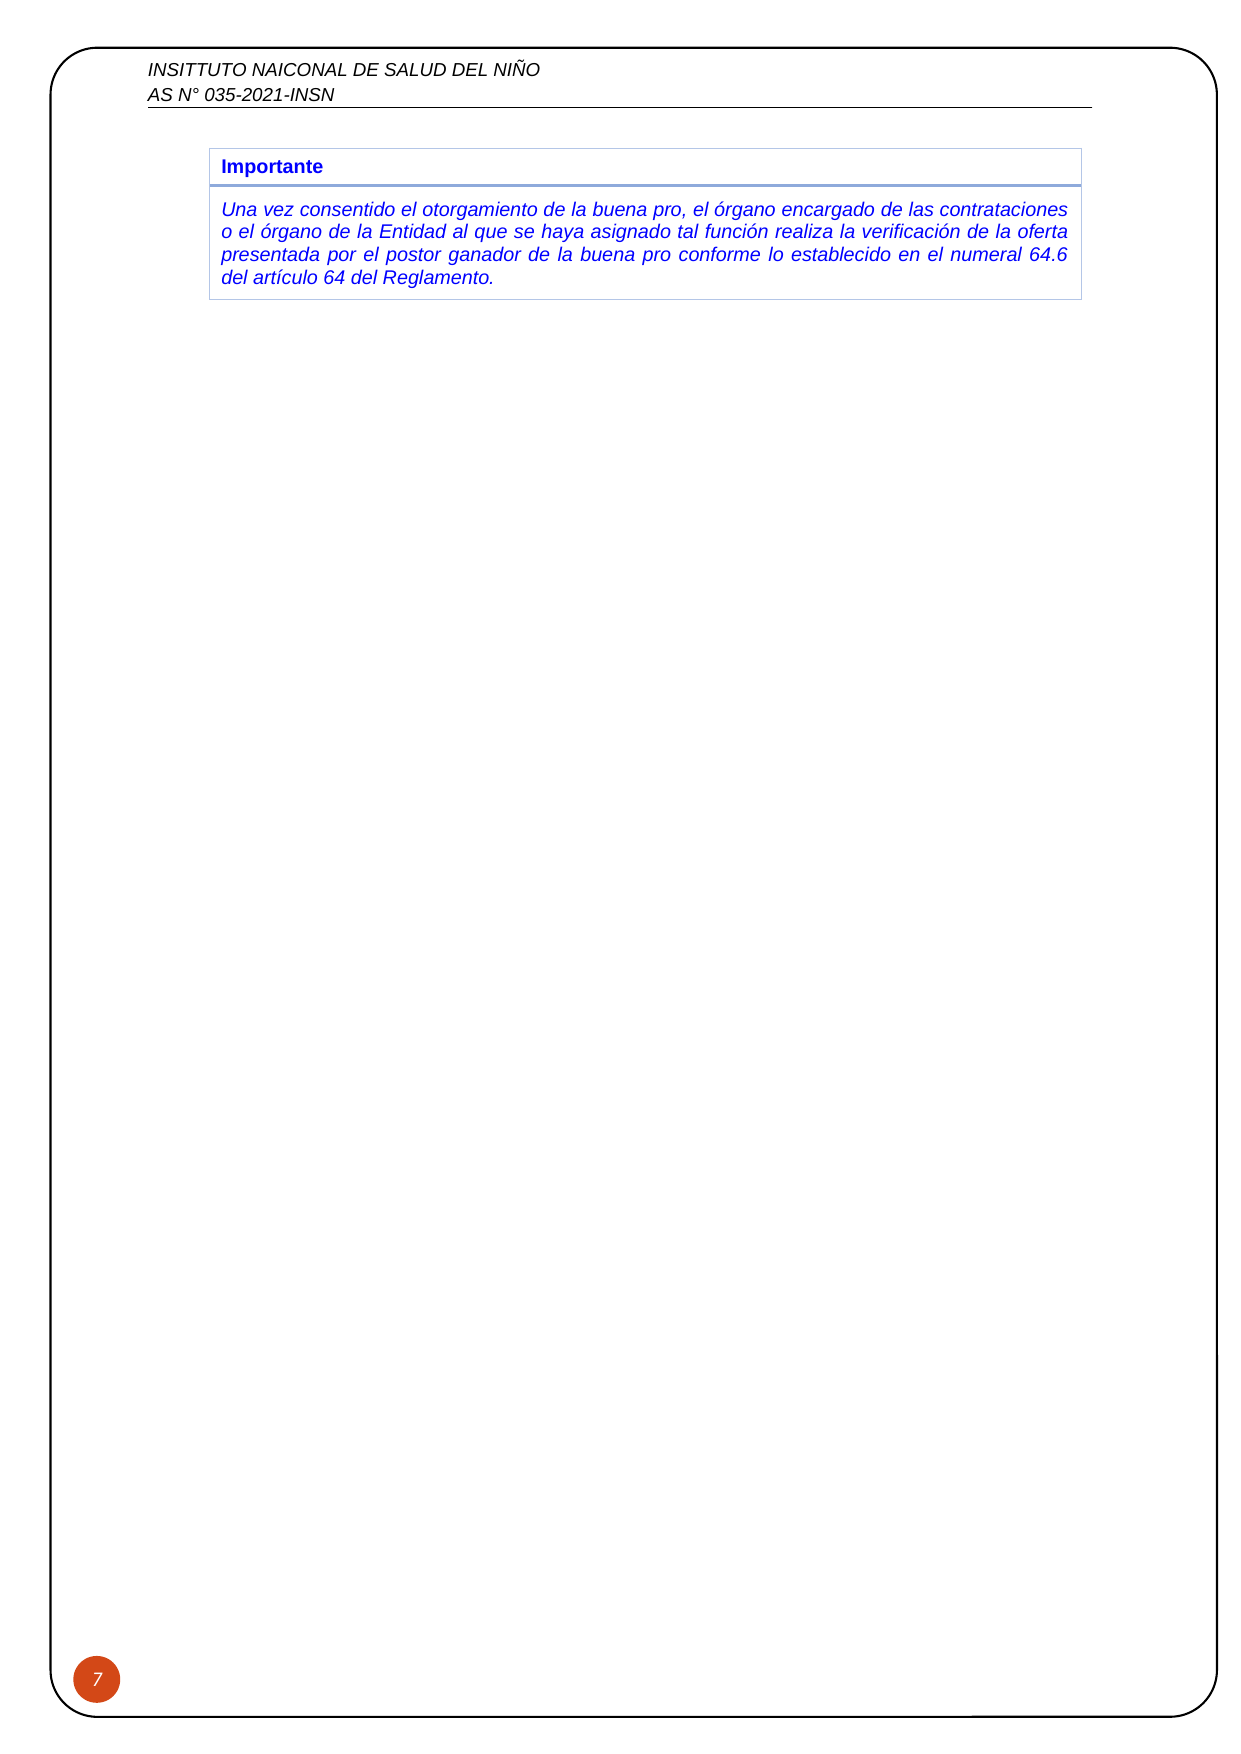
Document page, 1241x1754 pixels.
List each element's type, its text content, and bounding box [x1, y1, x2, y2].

table_cell Una vez consentido el otorgamiento de la buena pro, el órgano encargado de las contrataciones o el órgano de la Entidad al que se haya asignado tal función realiza la verificación de la oferta presentada por el postor ganador de la buena pro conforme lo establecido en el numeral 64.6 del artículo 64 del Reglamento. [210, 187, 1081, 298]
table_header Importante [210, 149, 1081, 184]
